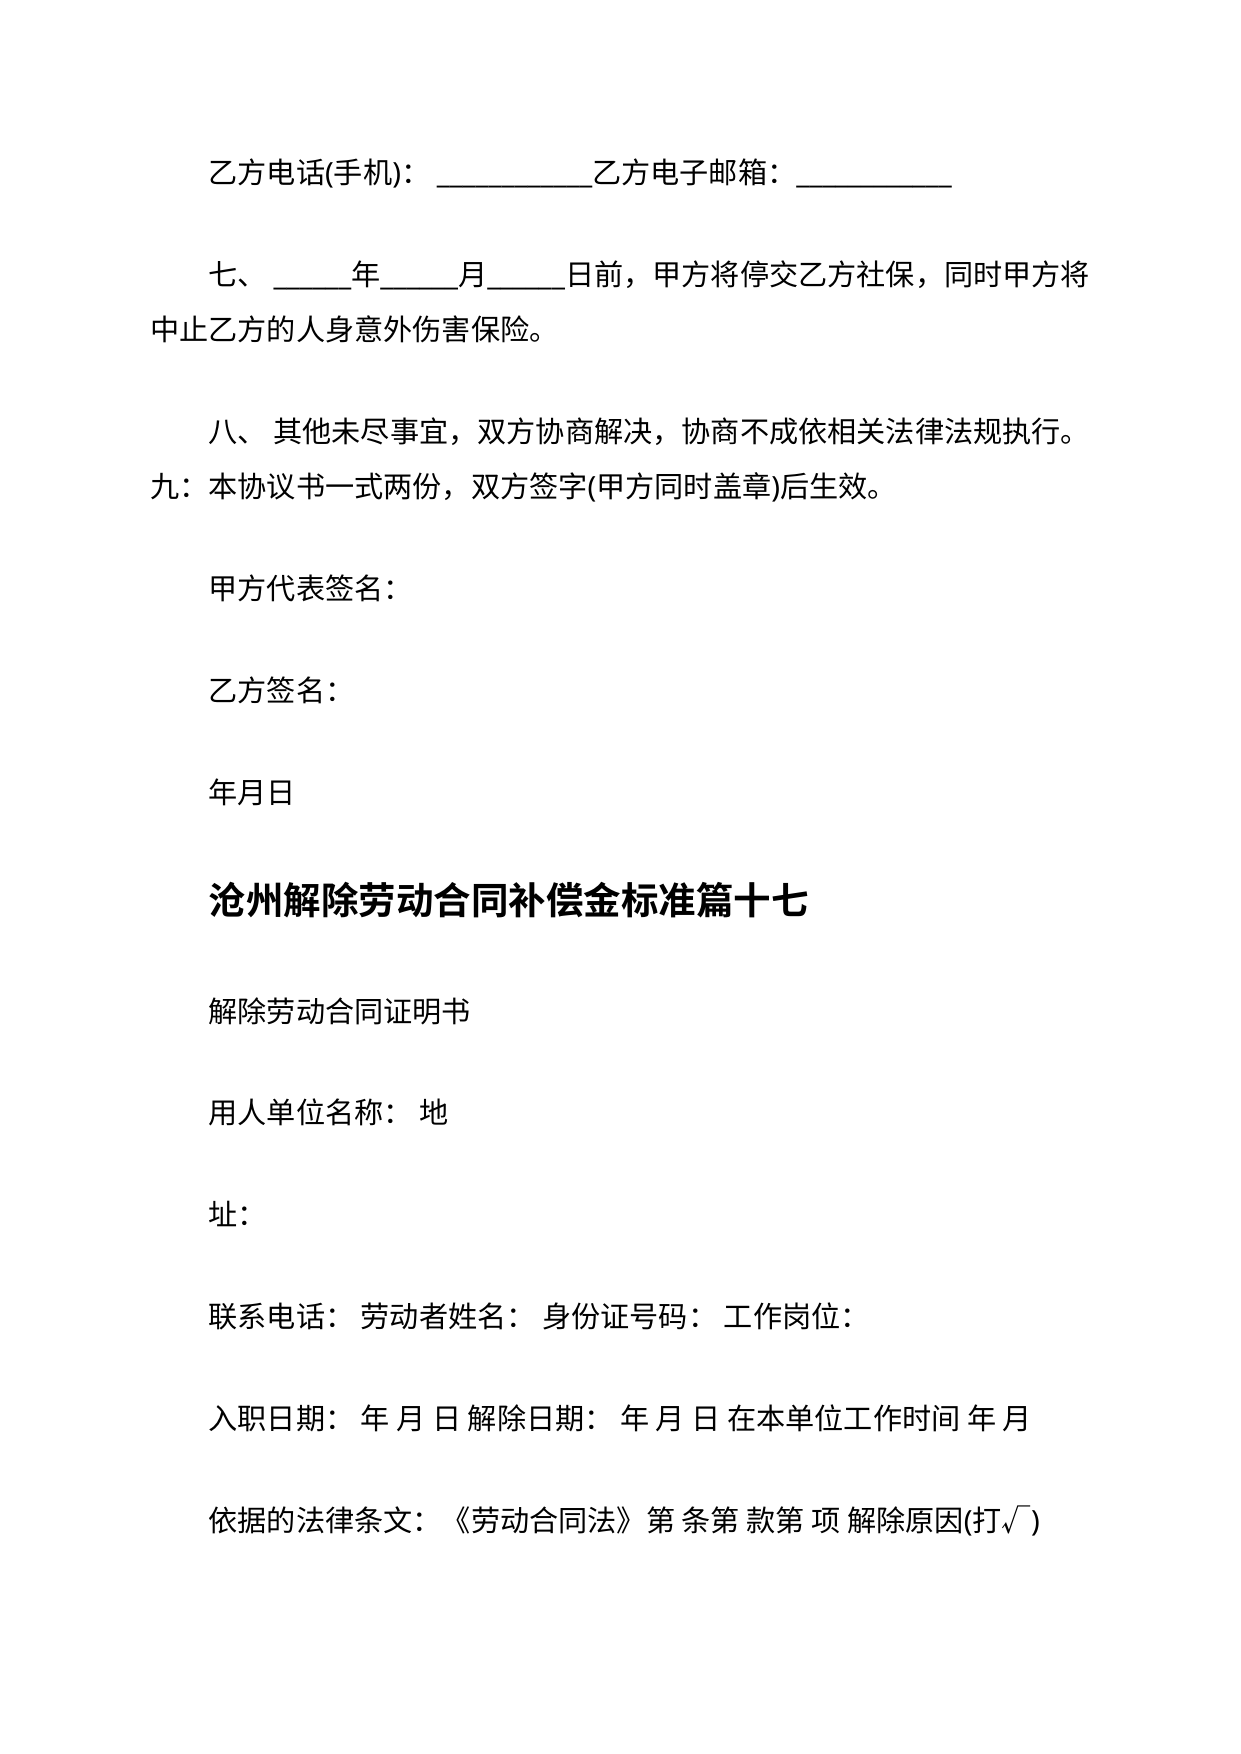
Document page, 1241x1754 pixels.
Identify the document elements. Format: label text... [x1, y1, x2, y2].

text 解除劳动合同证明书 [150, 988, 1090, 1031]
text 七、 ______年______月______日前，甲方将停交乙方社保，同时甲方将中止乙方的人身意外伤害保险。 [150, 252, 1090, 349]
text 依据的法律条文：《劳动合同法》第 条第 款第 项 解除原因(打√) [150, 1497, 1090, 1539]
text 用人单位名称： 地 [150, 1090, 1090, 1132]
text 年月日 [150, 769, 1090, 811]
text 联系电话： 劳动者姓名： 身份证号码： 工作岗位： [150, 1294, 1090, 1336]
text 沧州解除劳动合同补偿金标准篇十七 [150, 871, 1090, 925]
text 甲方代表签名： [150, 566, 1090, 608]
text 八、 其他未尽事宜，双方协商解决，协商不成依相关法律法规执行。 九：本协议书一式两份，双方签字(甲方同时盖章)后生效。 [150, 409, 1090, 506]
text 乙方签名： [150, 667, 1090, 710]
text 乙方电话(手机)： ____________乙方电子邮箱：____________ [150, 150, 1090, 192]
text 入职日期： 年 月 日 解除日期： 年 月 日 在本单位工作时间 年 月 [150, 1395, 1090, 1438]
text 址： [150, 1192, 1090, 1234]
